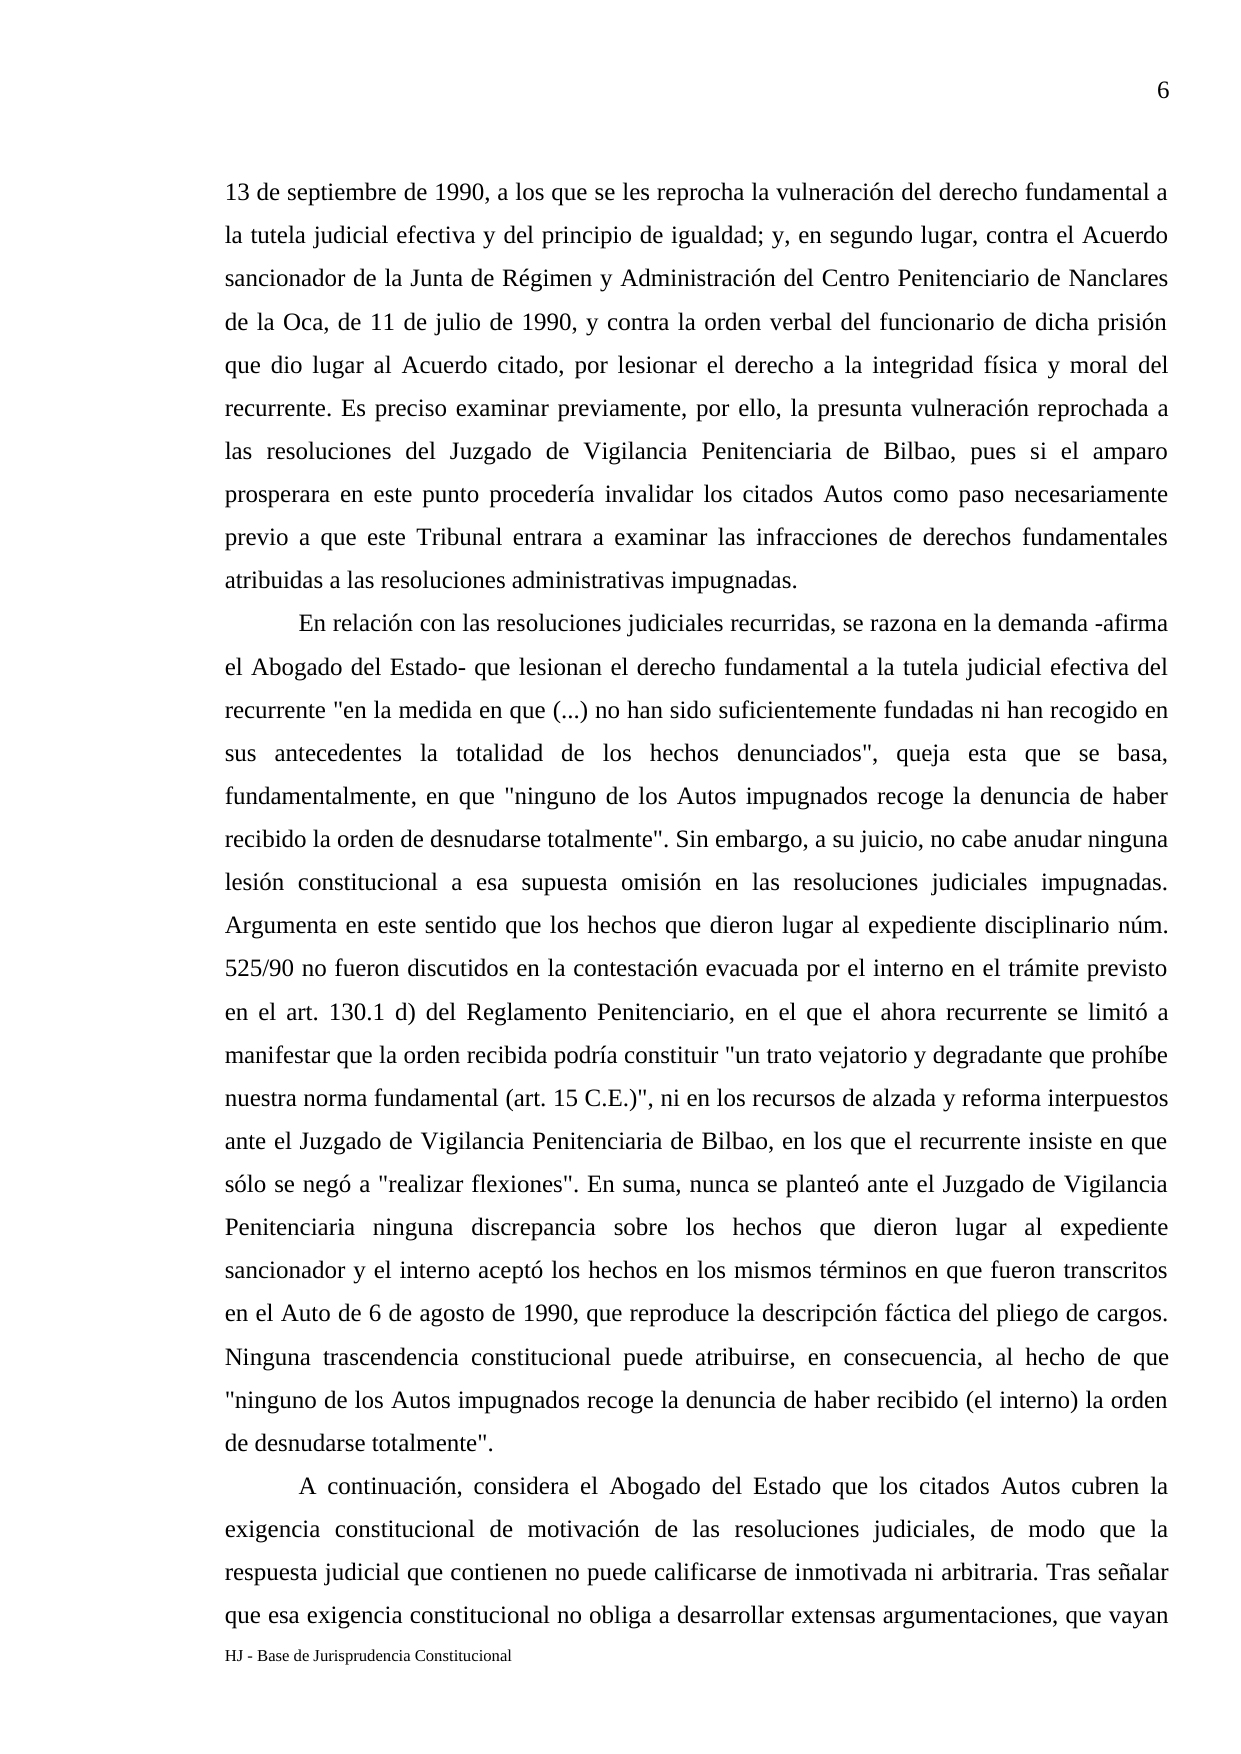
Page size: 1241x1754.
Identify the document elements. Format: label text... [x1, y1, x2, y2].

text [224, 1471, 1169, 1629]
text En relación con las resoluciones judiciales recurridas, se razona en la demanda -afirma el Abogado del Estado- que lesionan el derecho fundamental a la tutela judicial efectiva del recurrente "en la medida en que (...) no han sido suficientemente fundadas ni han recogido en sus antecedentes la totalidad de los hechos denunciados", queja esta que se basa, fundamentalmente, en que "ninguno de los Autos impugnados recoge la denuncia de haber recibido la orden de desnudarse totalmente". Sin embargo, a su juicio, no cabe anudar ninguna lesión constitucional a esa supuesta omisión en las resoluciones judiciales impugnadas. Argumenta en este sentido que los hechos que dieron lugar al expediente disciplinario núm. 525/90 no fueron discutidos en la contestación evacuada por el interno en el trámite previsto en el art. 130.1 d) del Reglamento Penitenciario, en el que el ahora recurrente se limitó a manifestar que la orden recibida podría constituir "un trato vejatorio y degradante que prohíbe nuestra norma fundamental (art. 15 C.E.)", ni en los recursos de alzada y reforma interpuestos ante el Juzgado de Vigilancia Penitenciaria de Bilbao, en los que el recurrente insiste en que sólo se negó a "realizar flexiones". En suma, nunca se planteó ante el Juzgado de Vigilancia Penitenciaria ninguna discrepancia sobre los hechos que dieron lugar al expediente sancionador y el interno aceptó los hechos en los mismos términos en que fueron transcritos en el Auto de 6 de agosto de 1990, que reproduce la descripción fáctica del pliego de cargos. Ninguna trascendencia constitucional puede atribuirse, en consecuencia, al hecho de que "ninguno de los Autos impugnados recoge la denuncia de haber recibido (el interno) la orden de desnudarse totalmente". [224, 608, 1169, 1457]
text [224, 177, 1169, 594]
